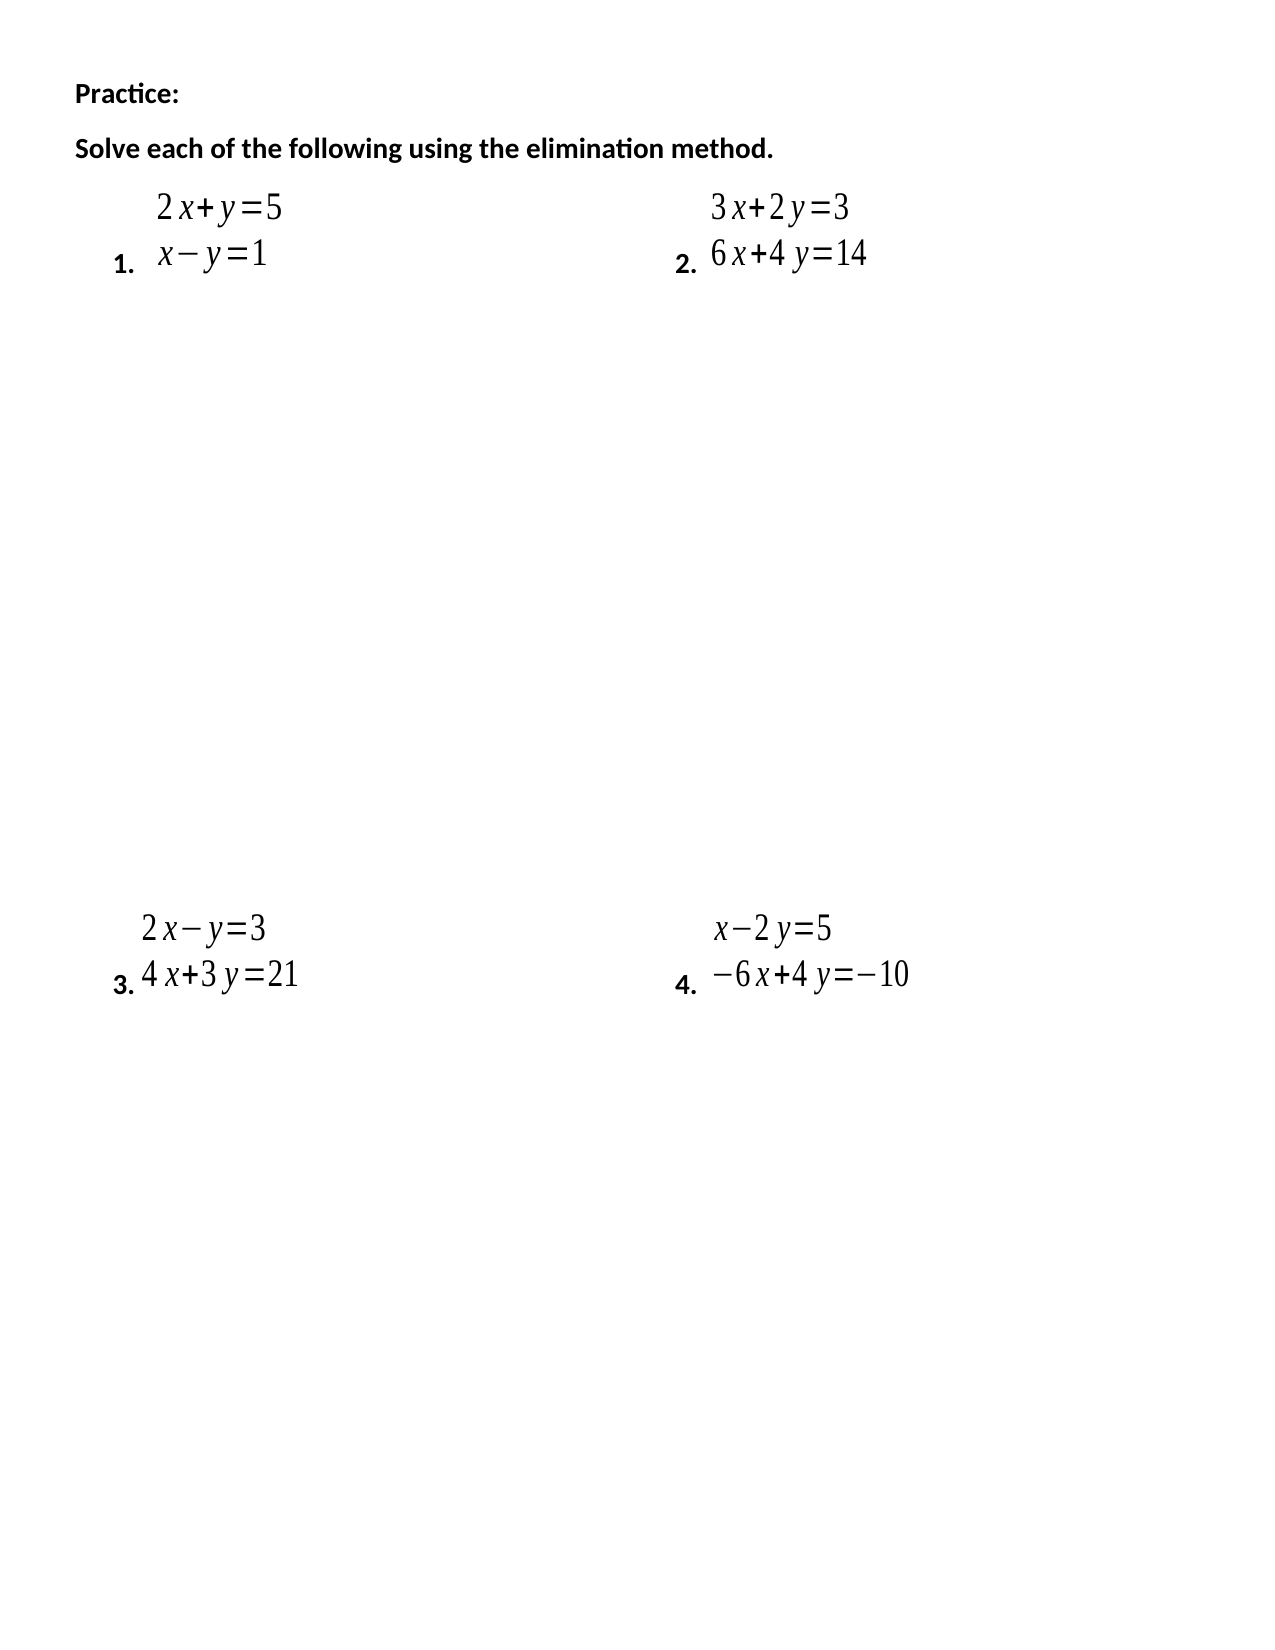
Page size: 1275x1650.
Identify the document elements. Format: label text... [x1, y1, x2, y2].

text Solve each of the following using the elimination method. [75, 130, 1200, 166]
text 3. 4. [112, 906, 1200, 1002]
list 2. [112, 185, 1200, 281]
text Practice: [75, 75, 1200, 111]
